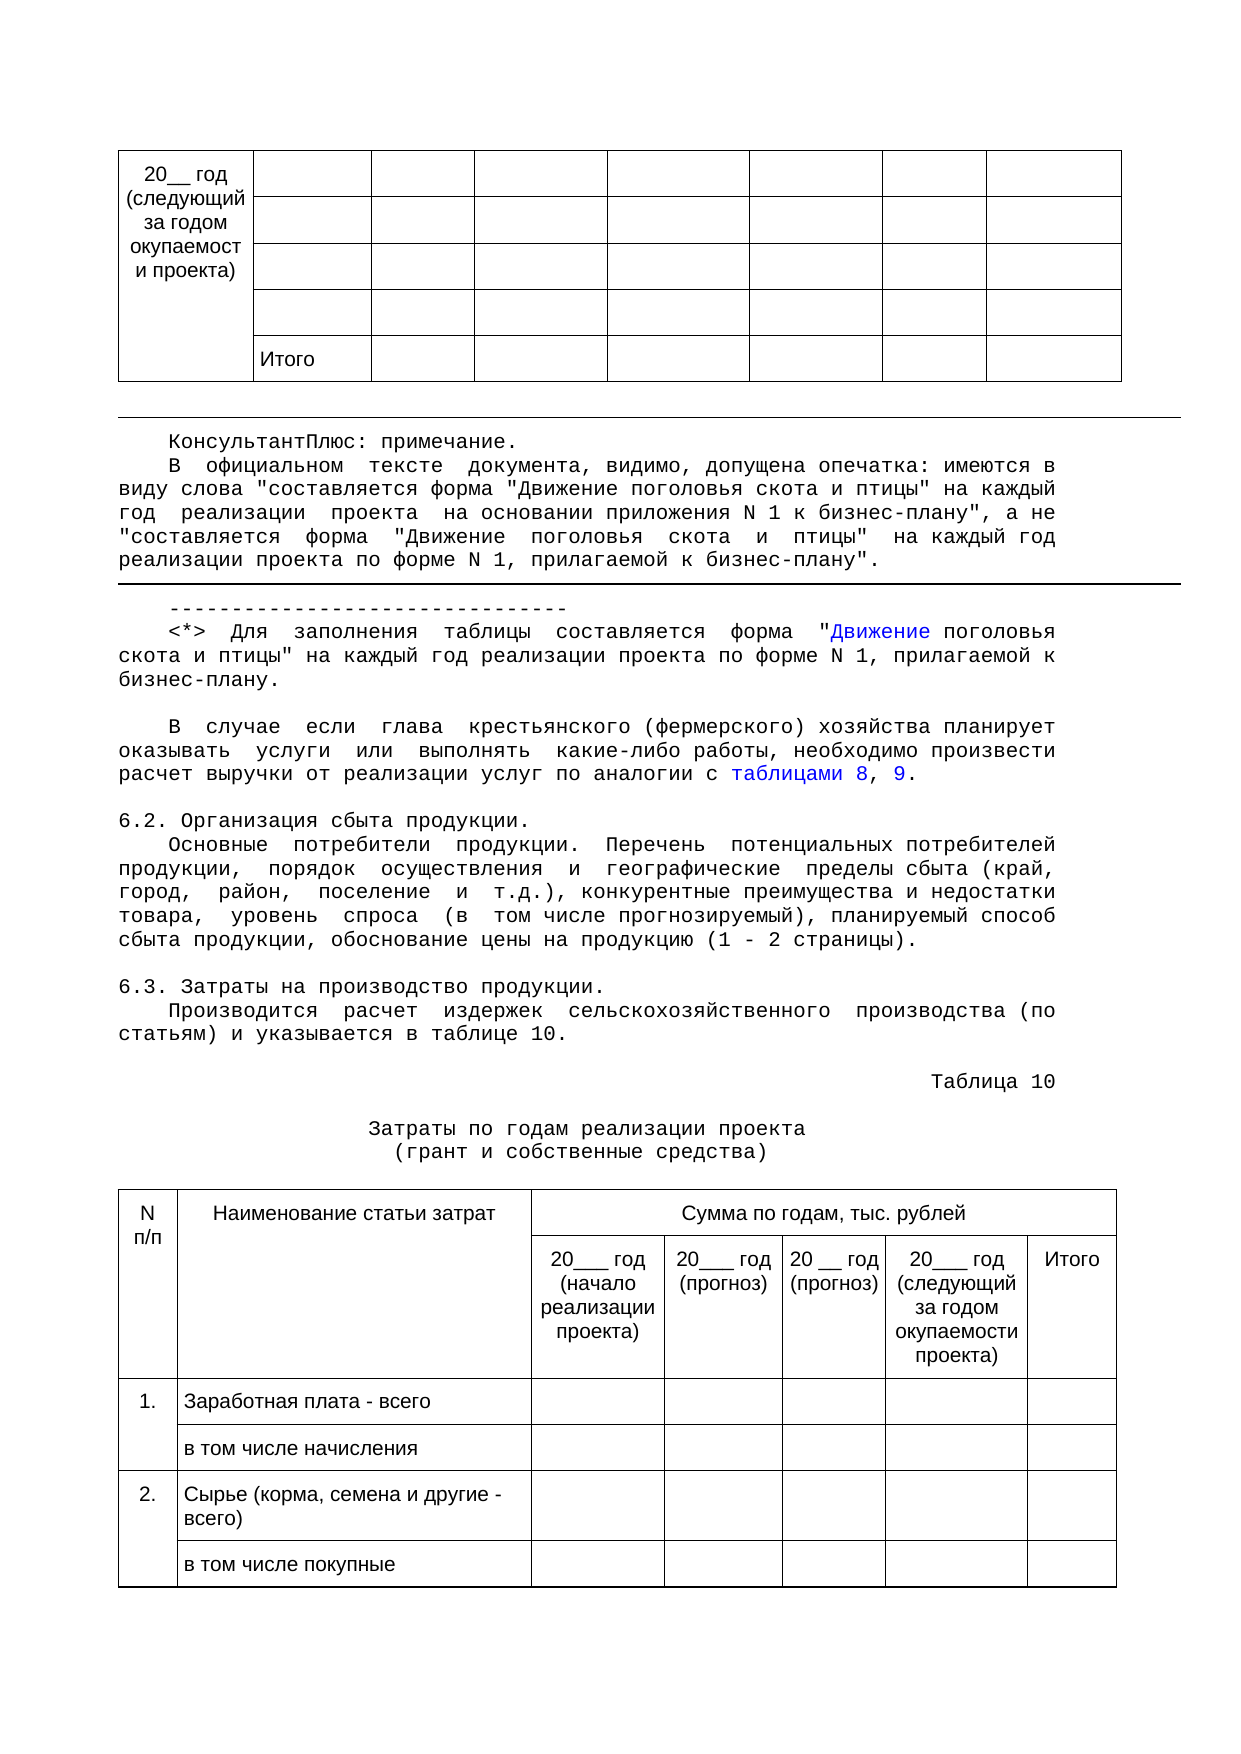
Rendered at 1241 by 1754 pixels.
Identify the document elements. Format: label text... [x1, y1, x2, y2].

text статьям) и указывается в таблице 10. [118, 1023, 1181, 1047]
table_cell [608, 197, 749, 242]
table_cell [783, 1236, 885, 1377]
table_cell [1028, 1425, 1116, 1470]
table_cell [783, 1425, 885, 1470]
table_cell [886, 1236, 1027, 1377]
text <*> Для заполнения таблицы составляется форма "Движение поголовья [118, 621, 1181, 645]
text скота и птицы" на каждый год реализации проекта по форме N 1, прилагаемой к [118, 645, 1181, 669]
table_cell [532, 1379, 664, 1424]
text КонсультантПлюс: примечание. [118, 431, 1181, 455]
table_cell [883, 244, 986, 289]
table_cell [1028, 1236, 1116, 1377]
text товара, уровень спроса (в том числе прогнозируемый), планируемый способ [118, 905, 1181, 929]
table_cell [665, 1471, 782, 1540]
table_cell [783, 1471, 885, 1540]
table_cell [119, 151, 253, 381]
text город, район, поселение и т.д.), конкурентные преимущества и недостатки [118, 881, 1181, 905]
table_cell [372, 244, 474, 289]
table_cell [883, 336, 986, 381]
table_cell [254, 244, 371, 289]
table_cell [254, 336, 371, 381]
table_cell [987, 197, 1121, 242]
text продукции, порядок осуществления и географические пределы сбыта (край, [118, 858, 1181, 881]
text бизнес-плану. [118, 669, 1181, 692]
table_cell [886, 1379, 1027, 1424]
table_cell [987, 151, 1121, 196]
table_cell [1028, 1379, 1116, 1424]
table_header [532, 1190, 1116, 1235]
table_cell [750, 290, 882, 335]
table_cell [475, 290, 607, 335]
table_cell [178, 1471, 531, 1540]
text расчет выручки от реализации услуг по аналогии с таблицами 8, 9. [118, 763, 1181, 787]
text Основные потребители продукции. Перечень потенциальных потребителей [118, 834, 1181, 858]
text реализации проекта по форме N 1, прилагаемой к бизнес-плану". [118, 549, 1181, 573]
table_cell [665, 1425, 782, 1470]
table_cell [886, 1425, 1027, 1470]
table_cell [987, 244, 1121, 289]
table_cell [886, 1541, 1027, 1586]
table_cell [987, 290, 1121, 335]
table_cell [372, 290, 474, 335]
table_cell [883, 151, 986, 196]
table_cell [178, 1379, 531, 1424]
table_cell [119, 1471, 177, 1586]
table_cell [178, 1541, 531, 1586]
text -------------------------------- [118, 598, 1181, 621]
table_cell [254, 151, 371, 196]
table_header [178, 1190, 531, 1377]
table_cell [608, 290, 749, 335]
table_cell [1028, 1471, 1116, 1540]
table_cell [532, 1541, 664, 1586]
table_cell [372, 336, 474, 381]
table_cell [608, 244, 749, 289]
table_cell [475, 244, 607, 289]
text Затраты по годам реализации проекта [118, 1118, 1181, 1142]
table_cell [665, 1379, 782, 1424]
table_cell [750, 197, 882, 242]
text Производится расчет издержек сельскохозяйственного производства (по [118, 1000, 1181, 1023]
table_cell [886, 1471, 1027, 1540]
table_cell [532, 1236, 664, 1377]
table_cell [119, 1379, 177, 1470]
text 6.2. Организация сбыта продукции. [118, 811, 1181, 834]
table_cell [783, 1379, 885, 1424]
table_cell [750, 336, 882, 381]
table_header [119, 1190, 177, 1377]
text (грант и собственные средства) [118, 1142, 1181, 1165]
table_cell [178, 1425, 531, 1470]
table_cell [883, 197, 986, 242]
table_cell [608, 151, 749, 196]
text В официальном тексте документа, видимо, допущена опечатка: имеются в [118, 455, 1181, 478]
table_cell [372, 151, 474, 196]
text сбыта продукции, обоснование цены на продукцию (1 - 2 страницы). [118, 929, 1181, 952]
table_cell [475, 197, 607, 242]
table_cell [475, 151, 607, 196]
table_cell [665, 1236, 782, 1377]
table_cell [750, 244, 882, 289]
text виду слова "составляется форма "Движение поголовья скота и птицы" на каждый [118, 478, 1181, 502]
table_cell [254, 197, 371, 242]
text Таблица 10 [118, 1071, 1181, 1094]
text год реализации проекта на основании приложения N 1 к бизнес-плану", а не [118, 502, 1181, 526]
text оказывать услуги или выполнять какие-либо работы, необходимо произвести [118, 739, 1181, 763]
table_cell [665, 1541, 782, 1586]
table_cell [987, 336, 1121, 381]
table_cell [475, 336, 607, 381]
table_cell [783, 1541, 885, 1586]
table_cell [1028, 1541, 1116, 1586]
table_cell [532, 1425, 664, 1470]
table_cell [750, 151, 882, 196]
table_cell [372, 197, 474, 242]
text В случае если глава крестьянского (фермерского) хозяйства планирует [118, 716, 1181, 739]
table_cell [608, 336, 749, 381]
text "составляется форма "Движение поголовья скота и птицы" на каждый год [118, 526, 1181, 549]
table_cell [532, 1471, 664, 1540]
text 6.3. Затраты на производство продукции. [118, 976, 1181, 1000]
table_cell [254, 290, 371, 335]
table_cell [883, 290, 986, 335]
